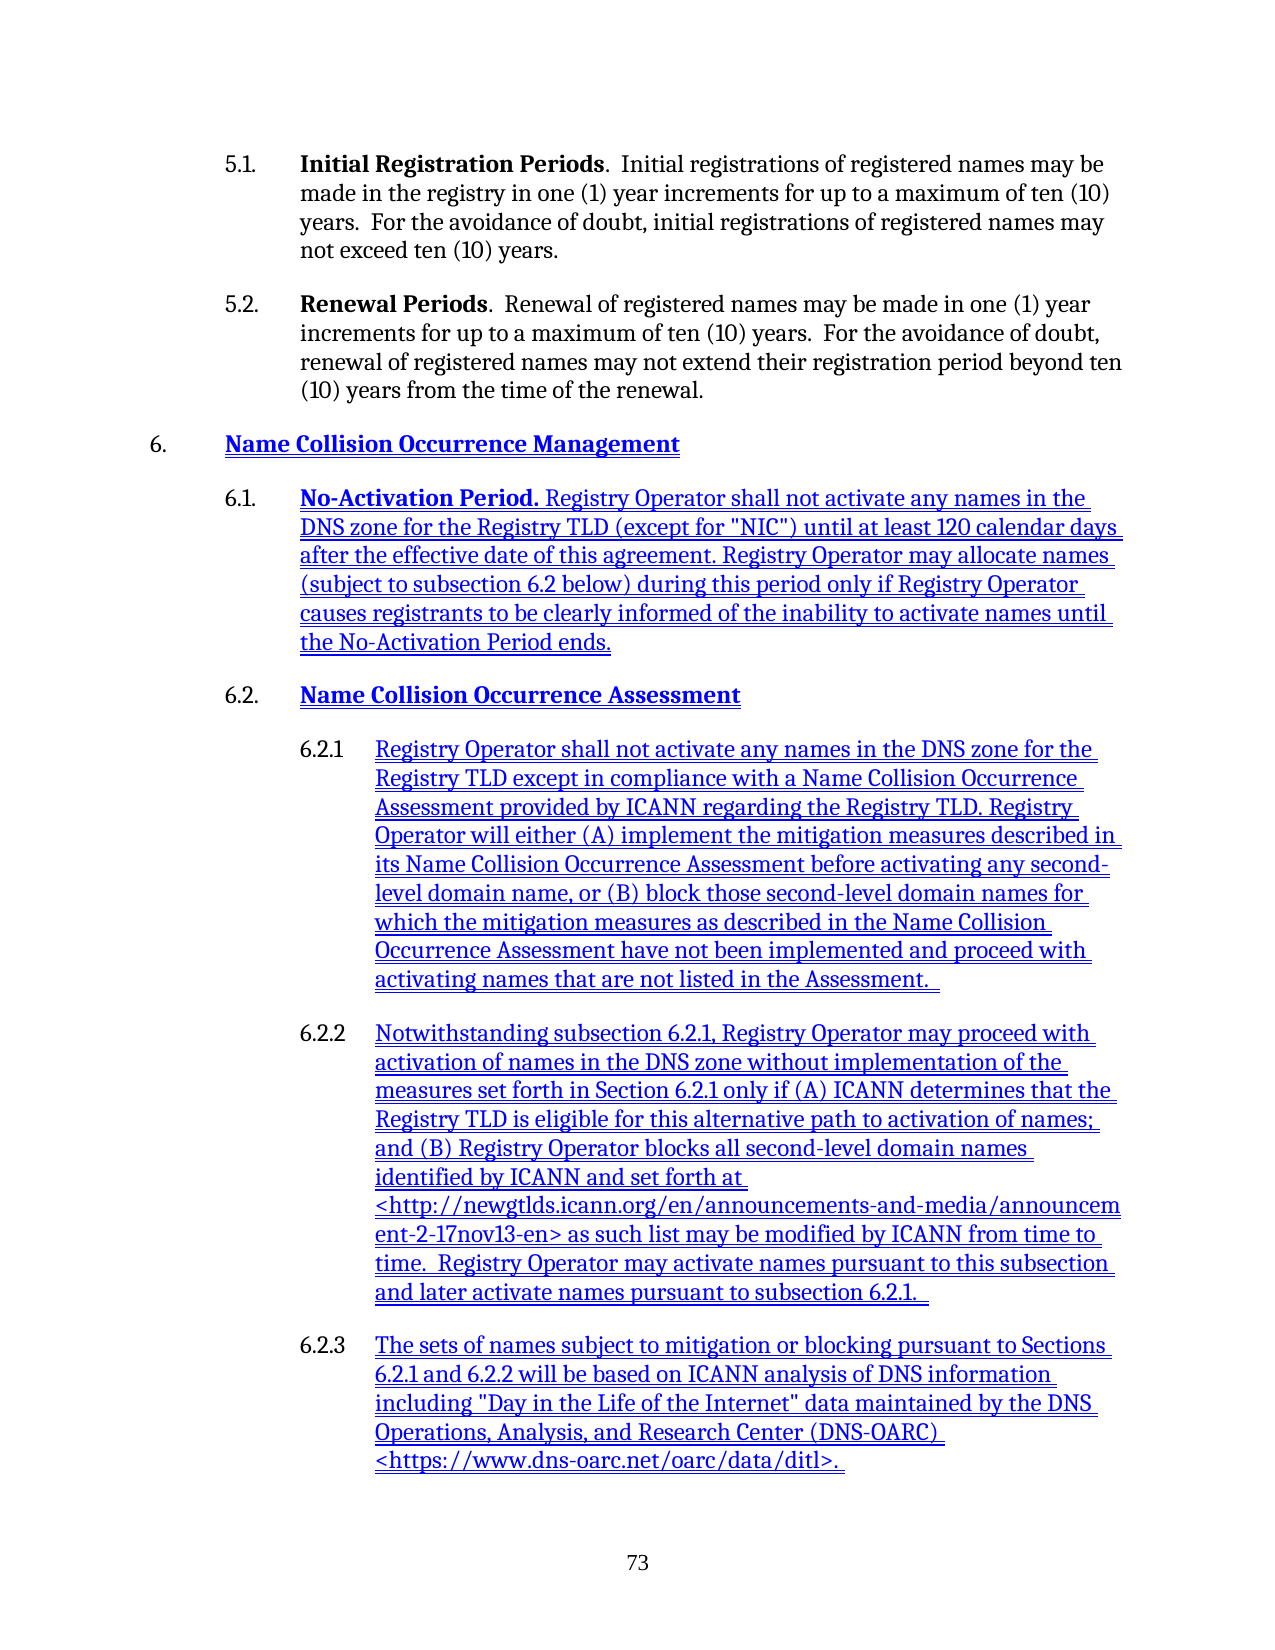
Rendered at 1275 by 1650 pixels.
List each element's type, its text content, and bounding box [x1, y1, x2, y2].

list Name Collision Occurrence Assessment [225, 681, 1125, 710]
list Registry Operator shall not activate any names in the DNS zone for the Registry TLD except in compliance with a Name Collision Occurrence Assessment provided by ICANN regarding the Registry TLD. Registry Operator will either (A) implement the mitigation measures described in its Name Collision Occurrence Assessment before activating any second-level domain name, or (B) block those second-level domain names for which the mitigation measures as described in the Name Collision Occurrence Assessment have not been implemented and proceed with activating names that are not listed in the Assessment. [300, 735, 1125, 994]
list Notwithstanding subsection 6.2.1, Registry Operator may proceed with activation of names in the DNS zone without implementation of the measures set forth in Section 6.2.1 only if (A) ICANN determines that the Registry TLD is eligible for this alternative path to activation of names; and (B) Registry Operator blocks all second-level domain names identified by ICANN and set forth at <http://newgtlds.icann.org/en/announcements-and-media/announcement-2-17nov13-en> as such list may be modified by ICANN from time to time. Registry Operator may activate names pursuant to this subsection and later activate names pursuant to subsection 6.2.1. [300, 1019, 1125, 1306]
text Renewal Periods. Renewal of registered names may be made in one (1) year increments for up to a maximum of ten (10) years. For the avoidance of doubt, renewal of registered names may not extend their registration period beyond ten (10) years from the time of the renewal. [225, 290, 1125, 405]
list No-Activation Period. Registry Operator shall not activate any names in the DNS zone for the Registry TLD (except for "NIC") until at least 120 calendar days after the effective date of this agreement. Registry Operator may allocate names (subject to subsection 6.2 below) during this period only if Registry Operator causes registrants to be clearly informed of the inability to activate names until the No-Activation Period ends. [225, 484, 1125, 656]
text Initial Registration Periods. Initial registrations of registered names may be made in the registry in one (1) year increments for up to a maximum of ten (10) years. For the avoidance of doubt, initial registrations of registered names may not exceed ten (10) years. [225, 150, 1125, 265]
list The sets of names subject to mitigation or blocking pursuant to Sections 6.2.1 and 6.2.2 will be based on ICANN analysis of DNS information including "Day in the Life of the Internet" data maintained by the DNS Operations, Analysis, and Research Center (DNS-OARC) <https://www.dns-oarc.net/oarc/data/ditl>. [300, 1331, 1125, 1475]
list Name Collision Occurrence Management [150, 430, 1125, 459]
